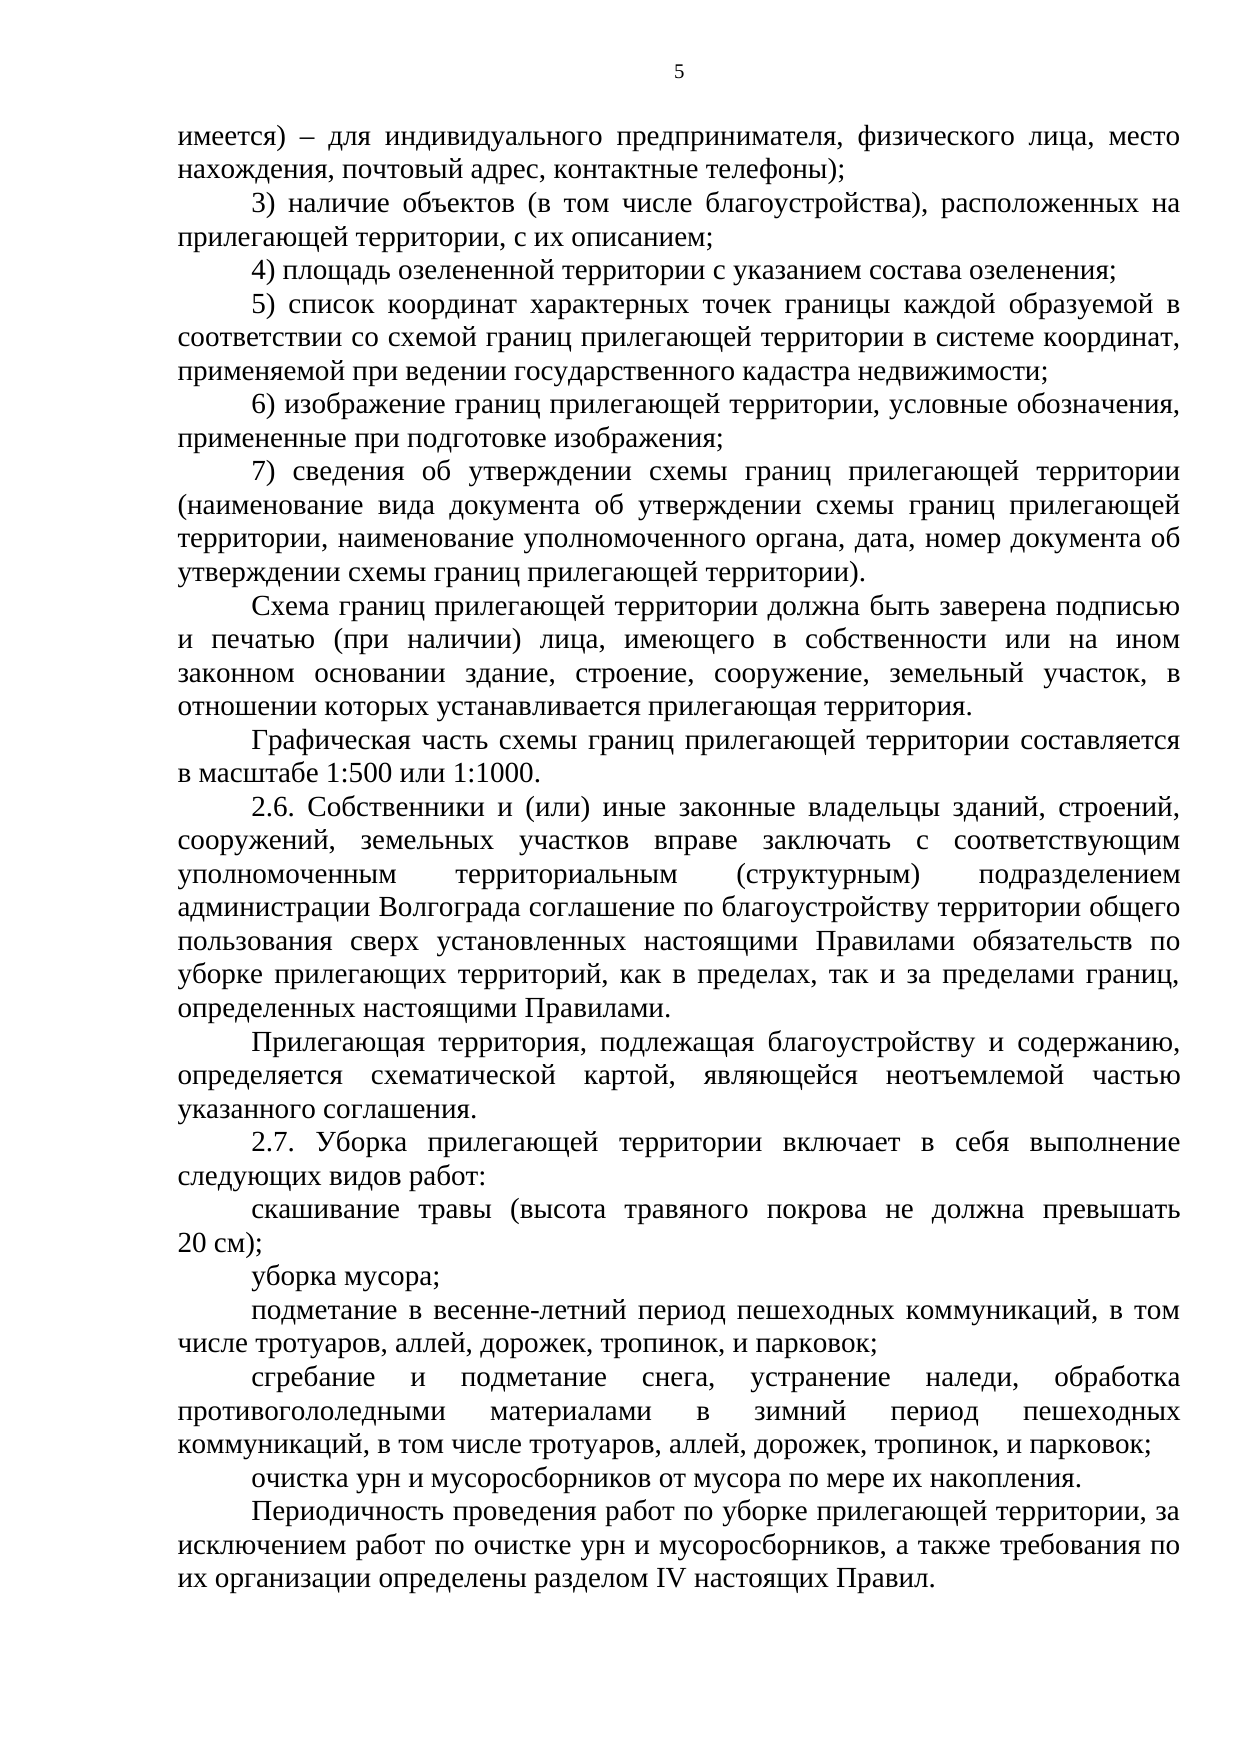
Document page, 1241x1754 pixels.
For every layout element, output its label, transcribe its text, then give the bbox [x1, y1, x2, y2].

text 3) наличие объектов (в том числе благоустройства), расположенных на прилегающей территории, с их описанием; [177, 185, 1181, 252]
text 2.6. Собственники и (или) иные законные владельцы зданий, строений, сооружений, земельных участков вправе заключать с соответствующим уполномоченным территориальным (структурным) подразделением администрации Волгограда соглашение по благоустройству территории общего пользования сверх установленных настоящими Правилами обязательств по уборке прилегающих территорий, как в пределах, так и за пределами границ, определенных настоящими Правилами. [177, 789, 1181, 1024]
text уборка мусора; [177, 1258, 1181, 1292]
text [177, 118, 1181, 185]
text 6) изображение границ прилегающей территории, условные обозначения, примененные при подготовке изображения; [177, 386, 1181, 453]
text 5) список координат характерных точек границы каждой образуемой в соответствии со схемой границ прилегающей территории в системе координат, применяемой при ведении государственного кадастра недвижимости; [177, 286, 1181, 386]
text Периодичность проведения работ по уборке прилегающей территории, за исключением работ по очистке урн и мусоросборников, а также требования по их организации определены разделом IV настоящих Правил. [177, 1493, 1181, 1594]
text 4) площадь озелененной территории с указанием состава озеленения; [177, 252, 1181, 286]
text 2.7. Уборка прилегающей территории включает в себя выполнение следующих видов работ: [177, 1124, 1181, 1191]
text Графическая часть схемы границ прилегающей территории составляется в масштабе 1:500 или 1:1000. [177, 722, 1181, 789]
text Прилегающая территория, подлежащая благоустройству и содержанию, определяется схематической картой, являющейся неотъемлемой частью указанного соглашения. [177, 1024, 1181, 1124]
text очистка урн и мусоросборников от мусора по мере их накопления. [177, 1460, 1181, 1493]
text сгребание и подметание снега, устранение наледи, обработка противогололедными материалами в зимний период пешеходных коммуникаций, в том числе тротуаров, аллей, дорожек, тропинок, и парковок; [177, 1359, 1181, 1460]
text скашивание травы (высота травяного покрова не должна превышать 20 см); [177, 1191, 1181, 1258]
text Схема границ прилегающей территории должна быть заверена подписью и печатью (при наличии) лица, имеющего в собственности или на ином законном основании здание, строение, сооружение, земельный участок, в отношении которых устанавливается прилегающая территория. [177, 588, 1181, 722]
text подметание в весенне-летний период пешеходных коммуникаций, в том числе тротуаров, аллей, дорожек, тропинок, и парковок; [177, 1292, 1181, 1359]
text 7) сведения об утверждении схемы границ прилегающей территории (наименование вида документа об утверждении схемы границ прилегающей территории, наименование уполномоченного органа, дата, номер документа об утверждении схемы границ прилегающей территории). [177, 453, 1181, 588]
